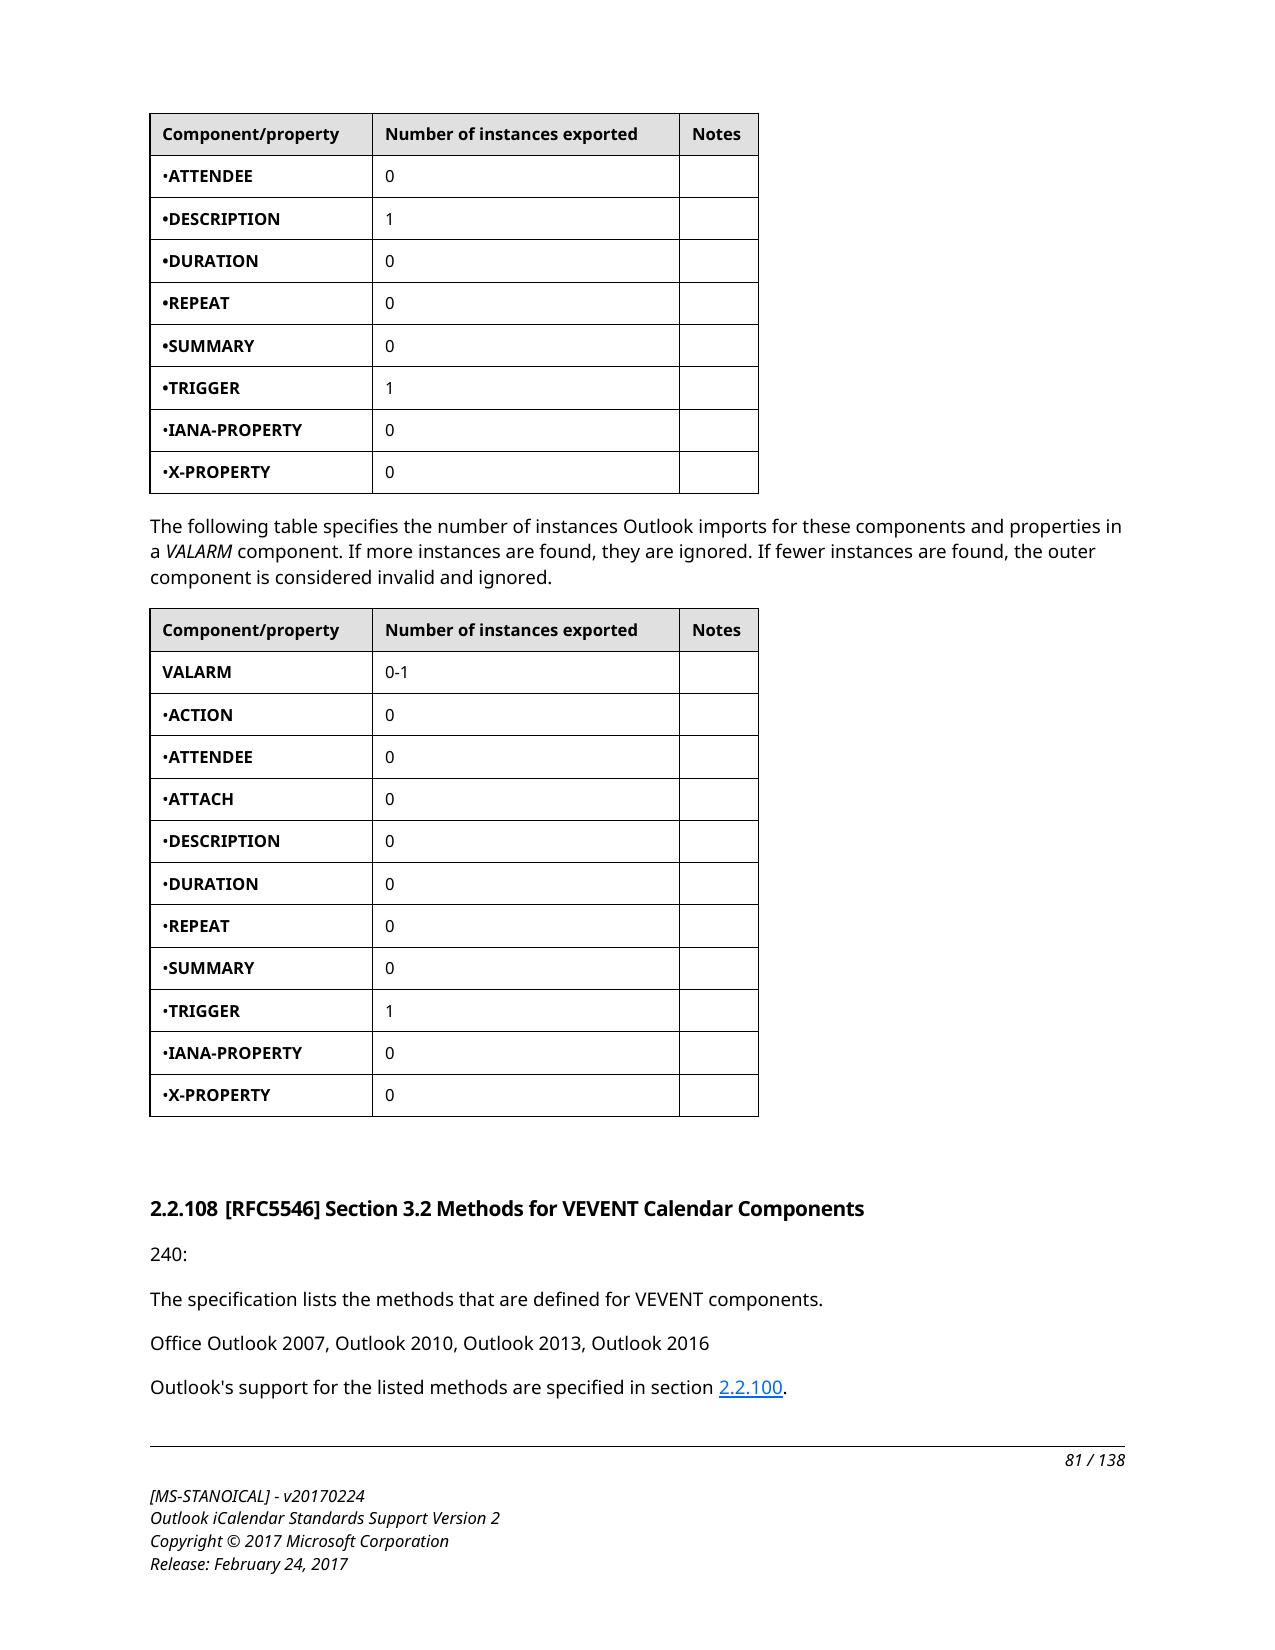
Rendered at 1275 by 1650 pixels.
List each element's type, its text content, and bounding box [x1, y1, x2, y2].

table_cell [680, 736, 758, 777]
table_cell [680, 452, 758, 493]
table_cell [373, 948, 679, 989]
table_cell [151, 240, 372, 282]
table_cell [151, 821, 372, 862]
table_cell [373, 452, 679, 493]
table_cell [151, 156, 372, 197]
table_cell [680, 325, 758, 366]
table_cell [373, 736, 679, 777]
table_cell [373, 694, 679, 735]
text Outlook's support for the listed methods are specified in section 2.2.100. [150, 1374, 1125, 1400]
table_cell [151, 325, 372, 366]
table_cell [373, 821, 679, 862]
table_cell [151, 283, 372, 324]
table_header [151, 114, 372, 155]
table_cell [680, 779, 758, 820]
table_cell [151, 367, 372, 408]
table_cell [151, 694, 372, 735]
text V0240: [150, 1242, 1125, 1267]
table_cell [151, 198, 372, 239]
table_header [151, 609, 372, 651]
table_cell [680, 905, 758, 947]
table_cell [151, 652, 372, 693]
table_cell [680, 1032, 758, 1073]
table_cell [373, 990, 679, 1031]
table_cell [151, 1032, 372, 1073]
text The specification lists the methods that are defined for VEVENT components. [150, 1286, 1125, 1311]
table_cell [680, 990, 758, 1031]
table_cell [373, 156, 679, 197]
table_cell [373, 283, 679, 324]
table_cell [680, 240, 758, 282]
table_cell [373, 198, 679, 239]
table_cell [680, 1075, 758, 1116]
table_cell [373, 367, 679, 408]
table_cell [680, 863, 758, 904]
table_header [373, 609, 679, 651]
text The following table specifies the number of instances Outlook imports for these components and properties in a VALARM component. If more instances are found, they are ignored. If fewer instances are found, the outer component is considered invalid and ignored. [150, 513, 1125, 589]
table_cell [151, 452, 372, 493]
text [150, 1330, 1125, 1356]
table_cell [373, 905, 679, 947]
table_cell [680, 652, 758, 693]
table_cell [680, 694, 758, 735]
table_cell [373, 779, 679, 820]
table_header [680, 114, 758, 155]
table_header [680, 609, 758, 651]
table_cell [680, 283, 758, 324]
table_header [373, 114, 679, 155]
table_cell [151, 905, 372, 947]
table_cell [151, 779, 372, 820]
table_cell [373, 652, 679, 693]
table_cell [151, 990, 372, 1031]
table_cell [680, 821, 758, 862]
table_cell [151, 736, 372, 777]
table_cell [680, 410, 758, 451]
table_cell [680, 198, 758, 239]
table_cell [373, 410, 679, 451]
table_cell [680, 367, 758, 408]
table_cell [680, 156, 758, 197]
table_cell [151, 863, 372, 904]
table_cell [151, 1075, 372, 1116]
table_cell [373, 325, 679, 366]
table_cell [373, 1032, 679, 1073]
subtitle [RFC5546] Section 3.2 Methods for VEVENT Calendar Components [150, 1194, 1125, 1223]
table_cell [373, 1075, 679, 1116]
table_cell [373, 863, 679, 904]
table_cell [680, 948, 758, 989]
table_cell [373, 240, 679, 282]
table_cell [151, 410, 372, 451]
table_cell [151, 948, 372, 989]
